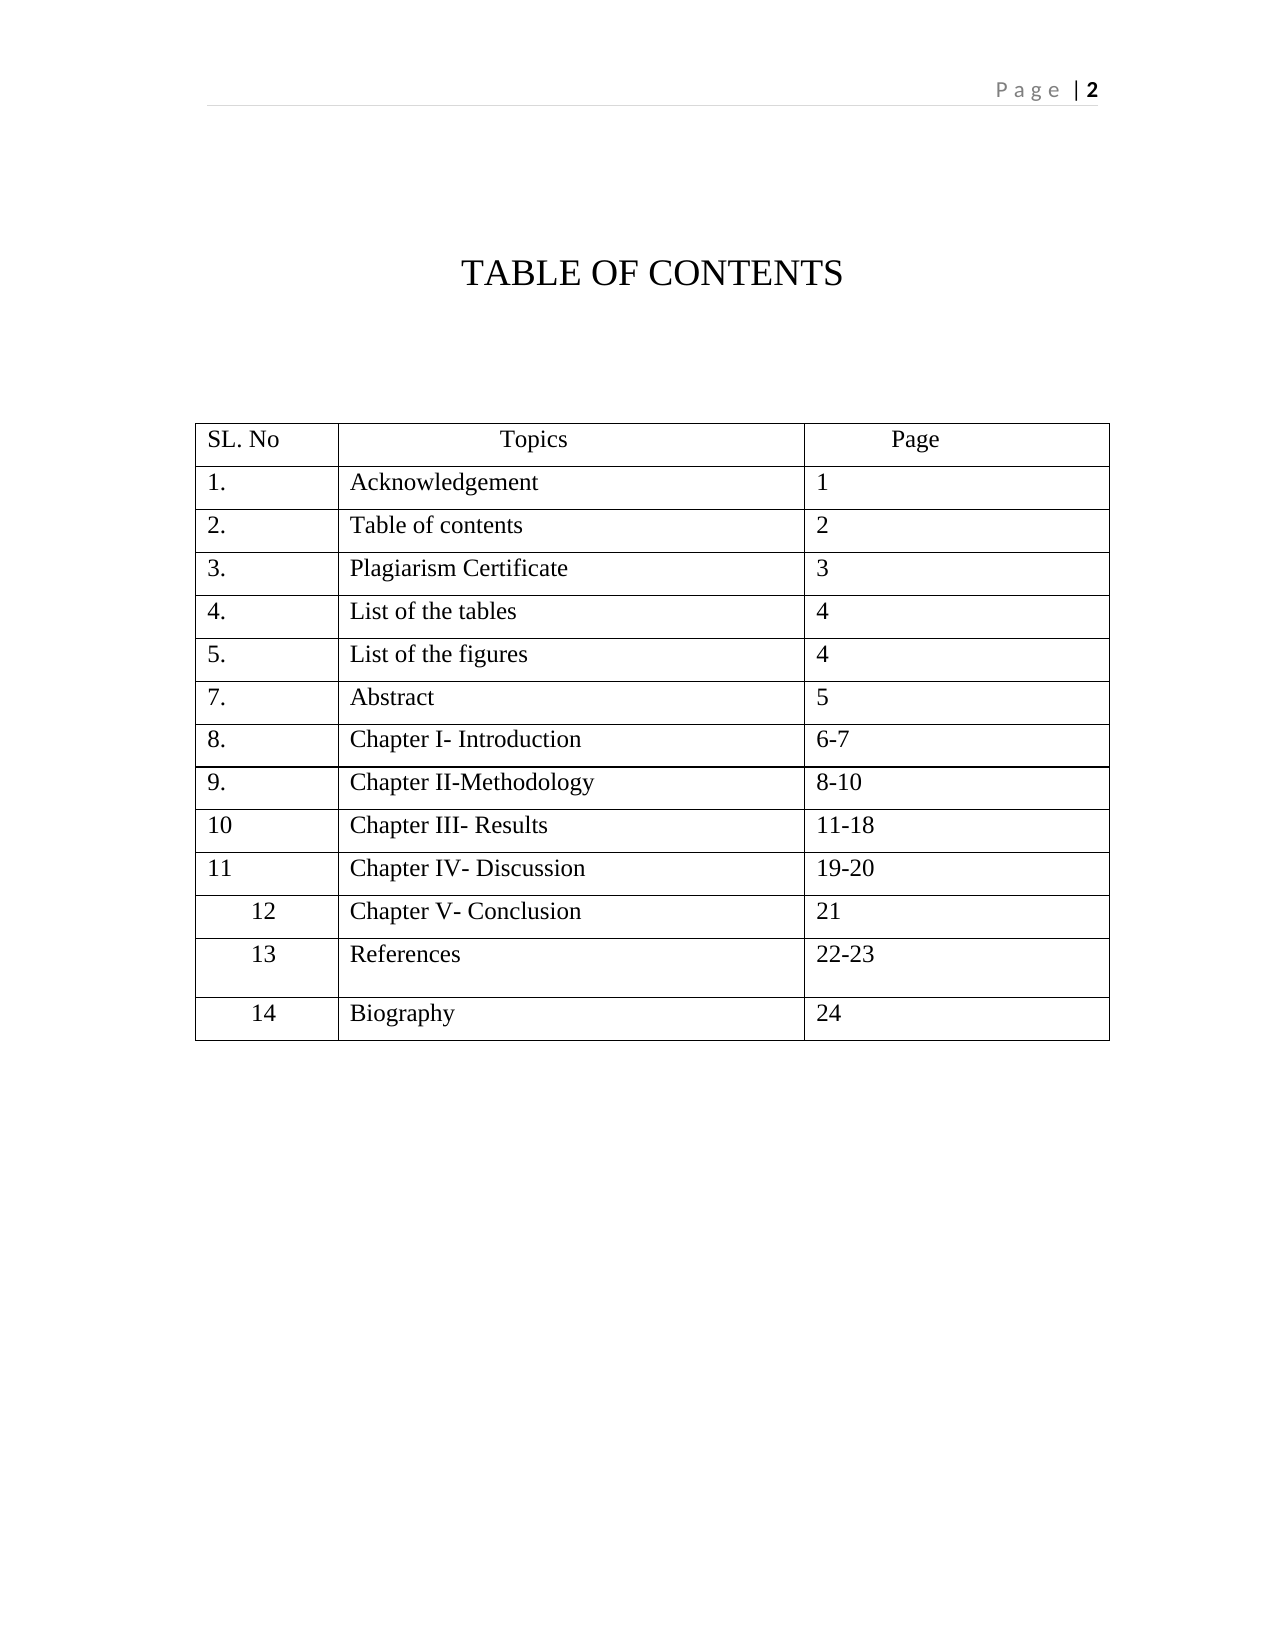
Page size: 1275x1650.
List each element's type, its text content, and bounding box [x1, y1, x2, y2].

table_cell 1 [805, 467, 1109, 509]
table_cell 8. [196, 725, 338, 766]
table_cell Plagiarism Certificate [339, 553, 804, 595]
table_cell 3 [805, 553, 1109, 595]
table_cell 11-18 [805, 810, 1109, 852]
table_cell 2 [805, 510, 1109, 552]
table_cell 19-20 [805, 853, 1109, 895]
table_header SL. No [196, 424, 338, 466]
table_cell 21 [805, 896, 1109, 938]
table_cell 24 [805, 998, 1109, 1040]
table_cell Abstract [339, 682, 804, 723]
table_cell 11 [196, 853, 338, 895]
table_cell List of the figures [339, 639, 804, 681]
table_cell Chapter III- Results [339, 810, 804, 852]
text TABLE OF CONTENTS [207, 250, 1098, 293]
table_cell 2. [196, 510, 338, 552]
table_cell 10 [196, 810, 338, 852]
table_cell 5 [805, 682, 1109, 723]
table_cell 4 [805, 596, 1109, 638]
table_cell 3. [196, 553, 338, 595]
table_cell 7. [196, 682, 338, 723]
table_cell 22-23 [805, 939, 1109, 997]
table_cell Chapter V- Conclusion [339, 896, 804, 938]
table_cell 14 [196, 998, 338, 1040]
table_header Page [805, 424, 1109, 466]
table_cell 12 [196, 896, 338, 938]
table_cell Table of contents [339, 510, 804, 552]
table_cell Acknowledgement [339, 467, 804, 509]
table_cell 8-10 [805, 768, 1109, 809]
table_cell Chapter II-Methodology [339, 768, 804, 809]
table_cell References [339, 939, 804, 997]
table_cell 4 [805, 639, 1109, 681]
table_cell 9. [196, 768, 338, 809]
table_cell 5. [196, 639, 338, 681]
table_cell Biography [339, 998, 804, 1040]
table_cell Chapter I- Introduction [339, 725, 804, 766]
table_header Topics [339, 424, 804, 466]
table_cell 4. [196, 596, 338, 638]
table_cell 1. [196, 467, 338, 509]
table_cell 13 [196, 939, 338, 997]
table_cell 6-7 [805, 725, 1109, 766]
table_cell Chapter IV- Discussion [339, 853, 804, 895]
table_cell List of the tables [339, 596, 804, 638]
